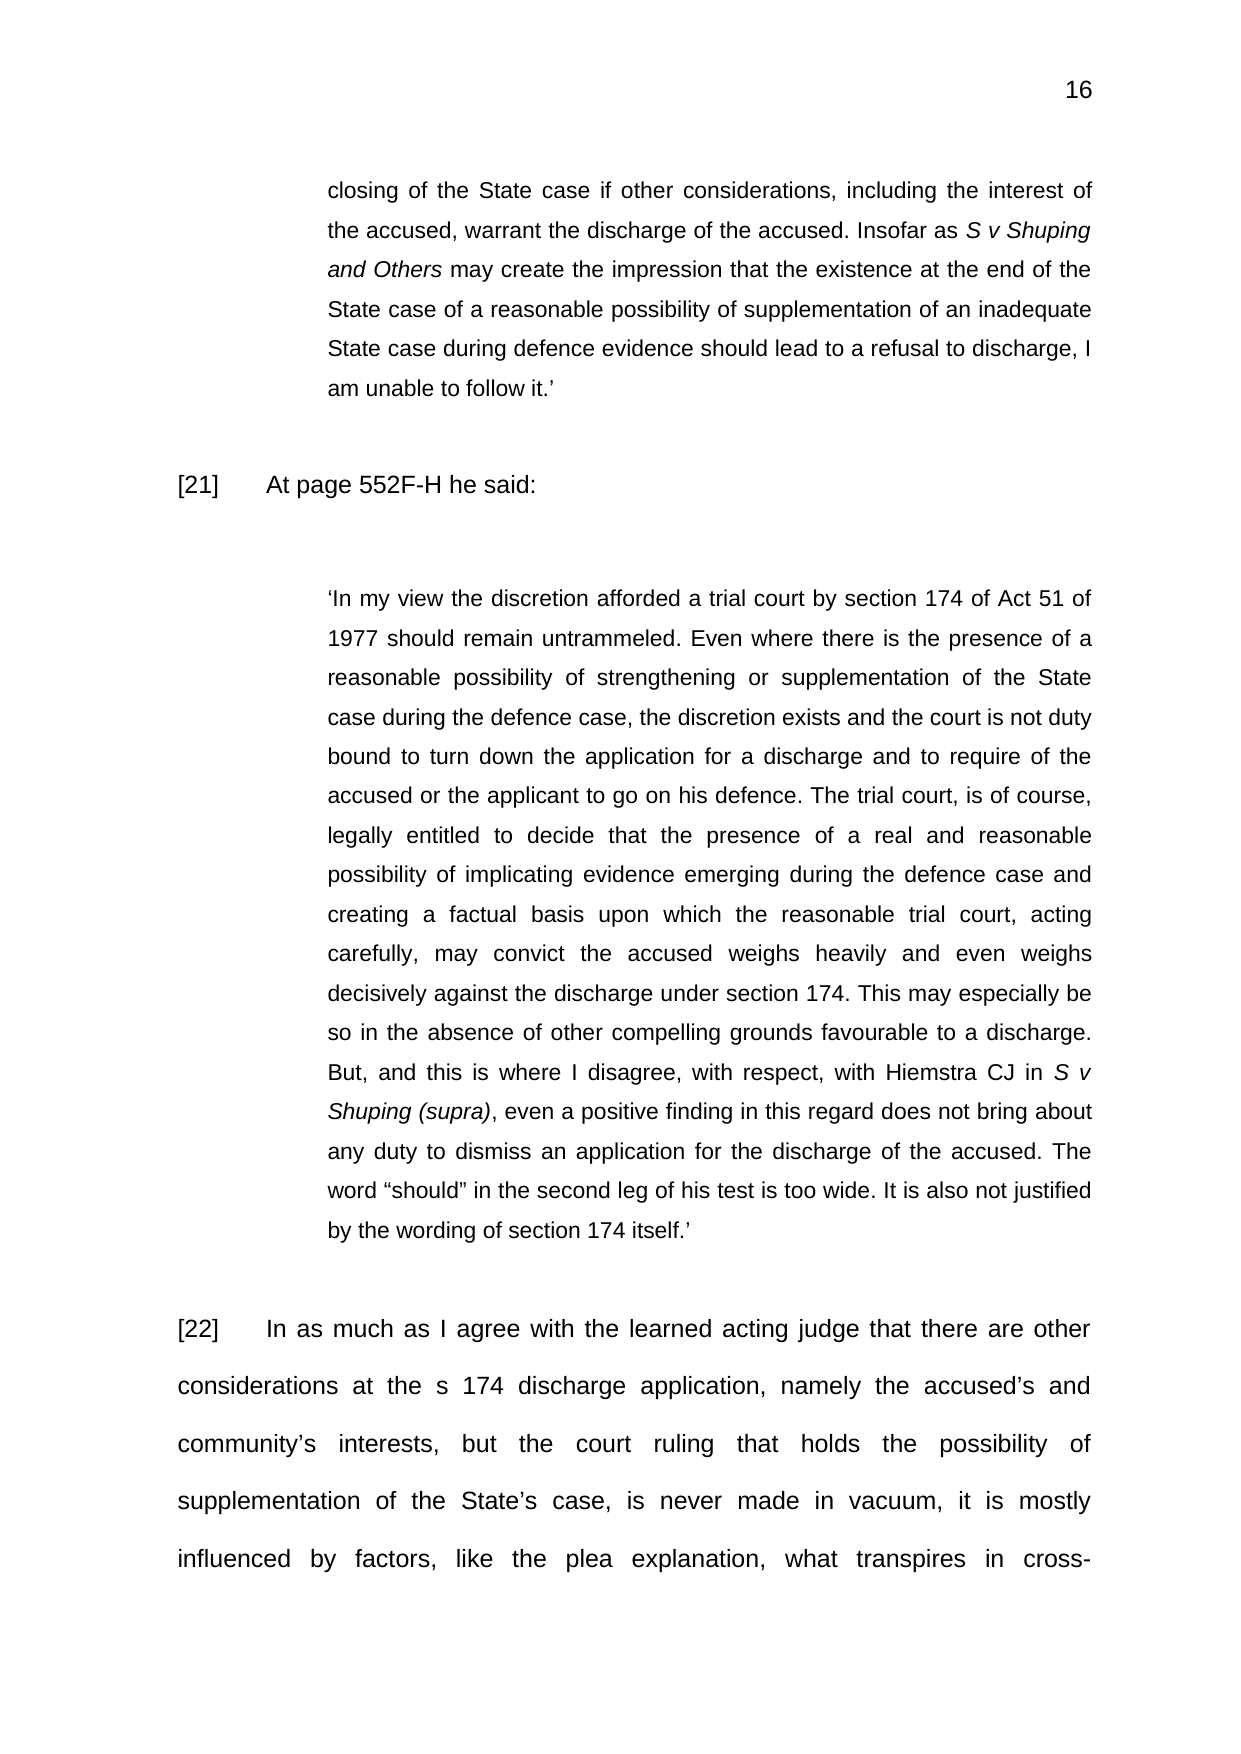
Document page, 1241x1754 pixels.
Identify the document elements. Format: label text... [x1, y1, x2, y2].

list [177, 1314, 1092, 1572]
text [327, 177, 1092, 401]
list ‘In my view the discretion afforded a trial court by section 174 of Act 51 of 1977 should remain untrammeled. Even where there is the presence of a reasonable possibility of strengthening or supplementation of the State case during the defence case, the discretion exists and the court is not duty bound to turn down the application for a discharge and to require of the accused or the applicant to go on his defence. The trial court, is of course, legally entitled to decide that the presence of a real and reasonable possibility of implicating evidence emerging during the defence case and creating a factual basis upon which the reasonable trial court, acting carefully, may convict the accused weighs heavily and even weighs decisively against the discharge under section 174. This may especially be so in the absence of other compelling grounds favourable to a discharge. But, and this is where I disagree, with respect, with Hiemstra CJ in S v Shuping (supra), even a positive finding in this regard does not bring about any duty to dismiss an application for the discharge of the accused. The word “should” in the second leg of his test is too wide. It is also not justified by the wording of section 174 itself.’ [327, 585, 1092, 1243]
list At page 552F-H he said: [177, 470, 1092, 499]
